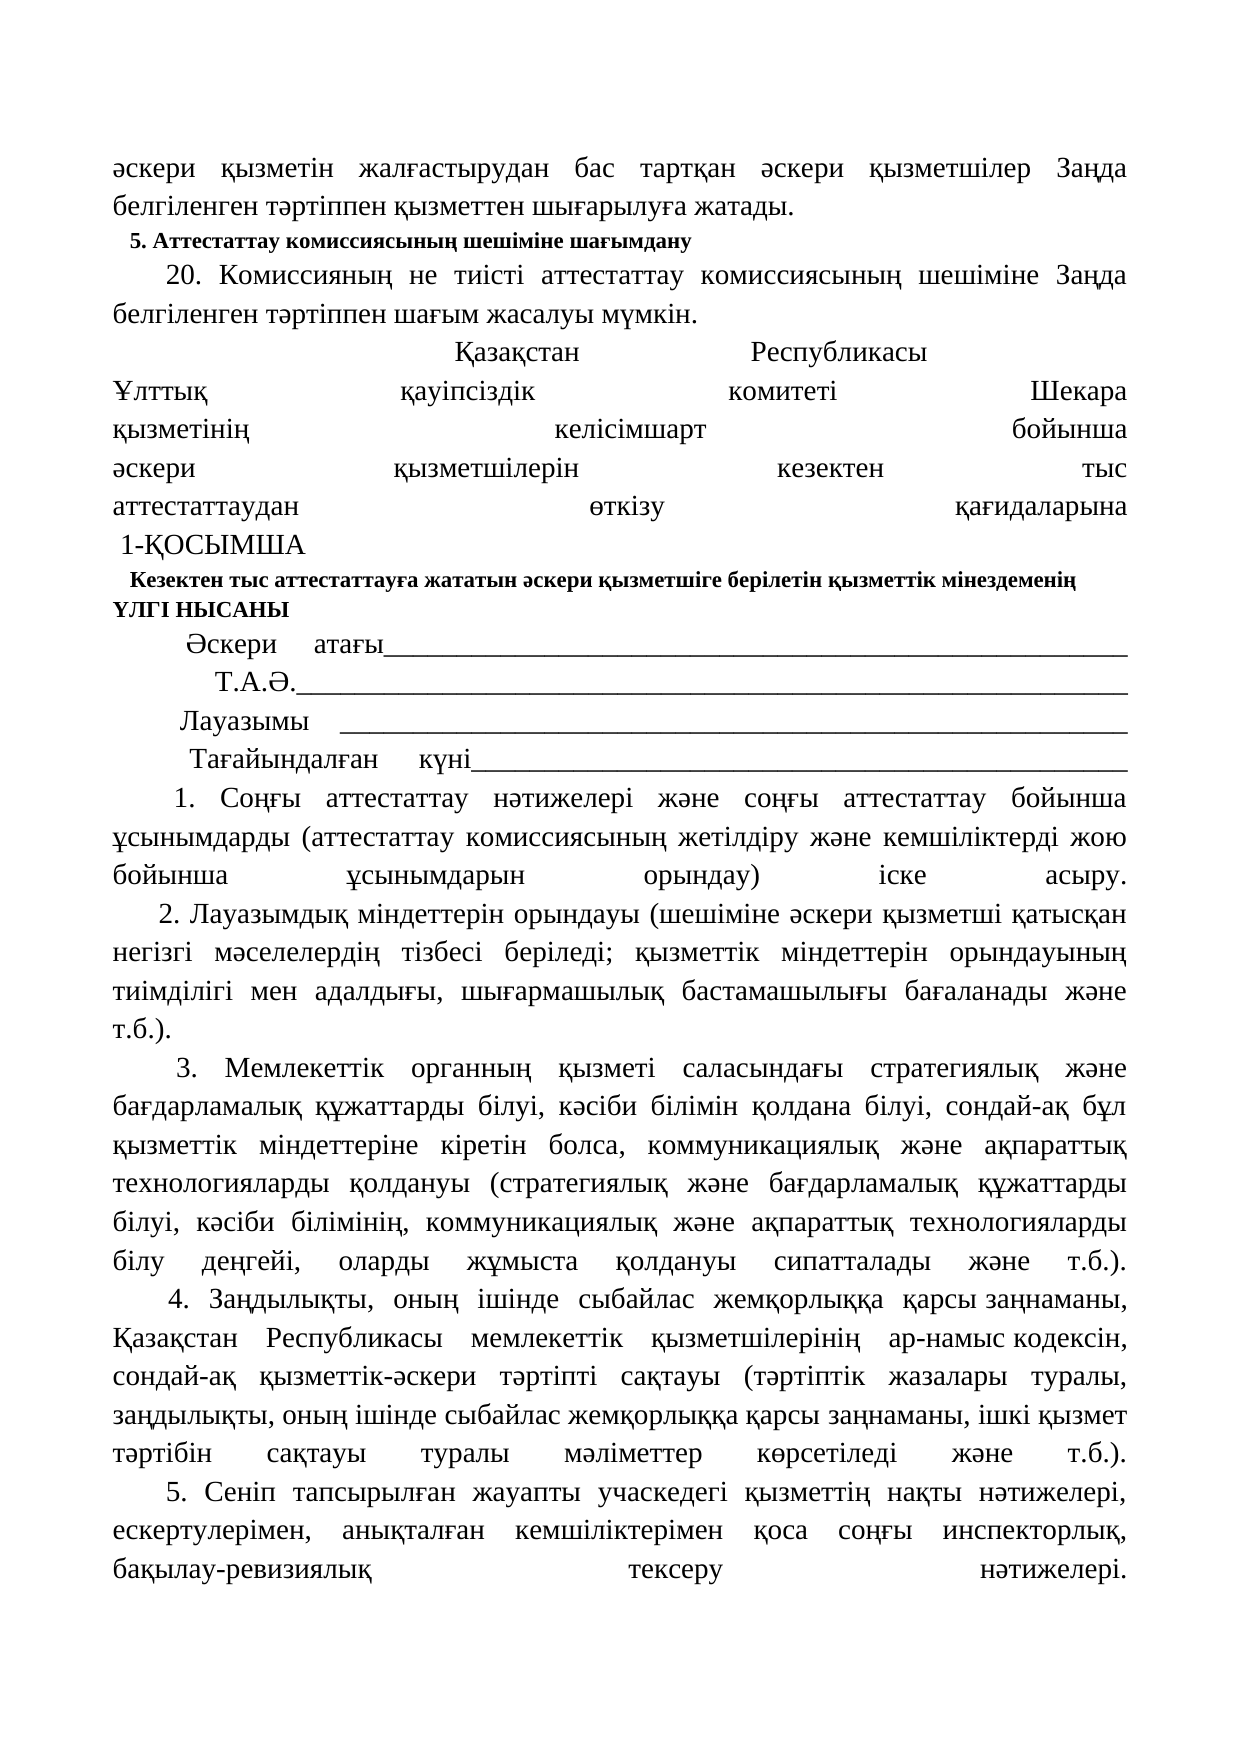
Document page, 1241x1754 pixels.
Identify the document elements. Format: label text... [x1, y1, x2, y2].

text Қазақстан Республикасы Ұлттық қауіпсіздік комитеті Шекара қызметінің келісімшарт бойынша әскери қызметшілерін кезектен тыс аттестаттаудан өткізу қағидаларына 1-ҚОСЫМША [112, 334, 1128, 561]
text 5. Аттестаттау комиссиясының шешіміне шағымдану [112, 227, 1128, 253]
text Кезектен тыс аттестаттауға жататын әскери қызметшіге берілетін қызметтік мінездеменің ҮЛГІ НЫСАНЫ [112, 566, 1128, 622]
text 20. Комиссияның не тиісті аттестаттау комиссиясының шешіміне Заңда белгіленген тәртіппен шағым жасалуы мүмкін. [112, 257, 1128, 329]
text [112, 150, 1128, 222]
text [112, 626, 1128, 1584]
